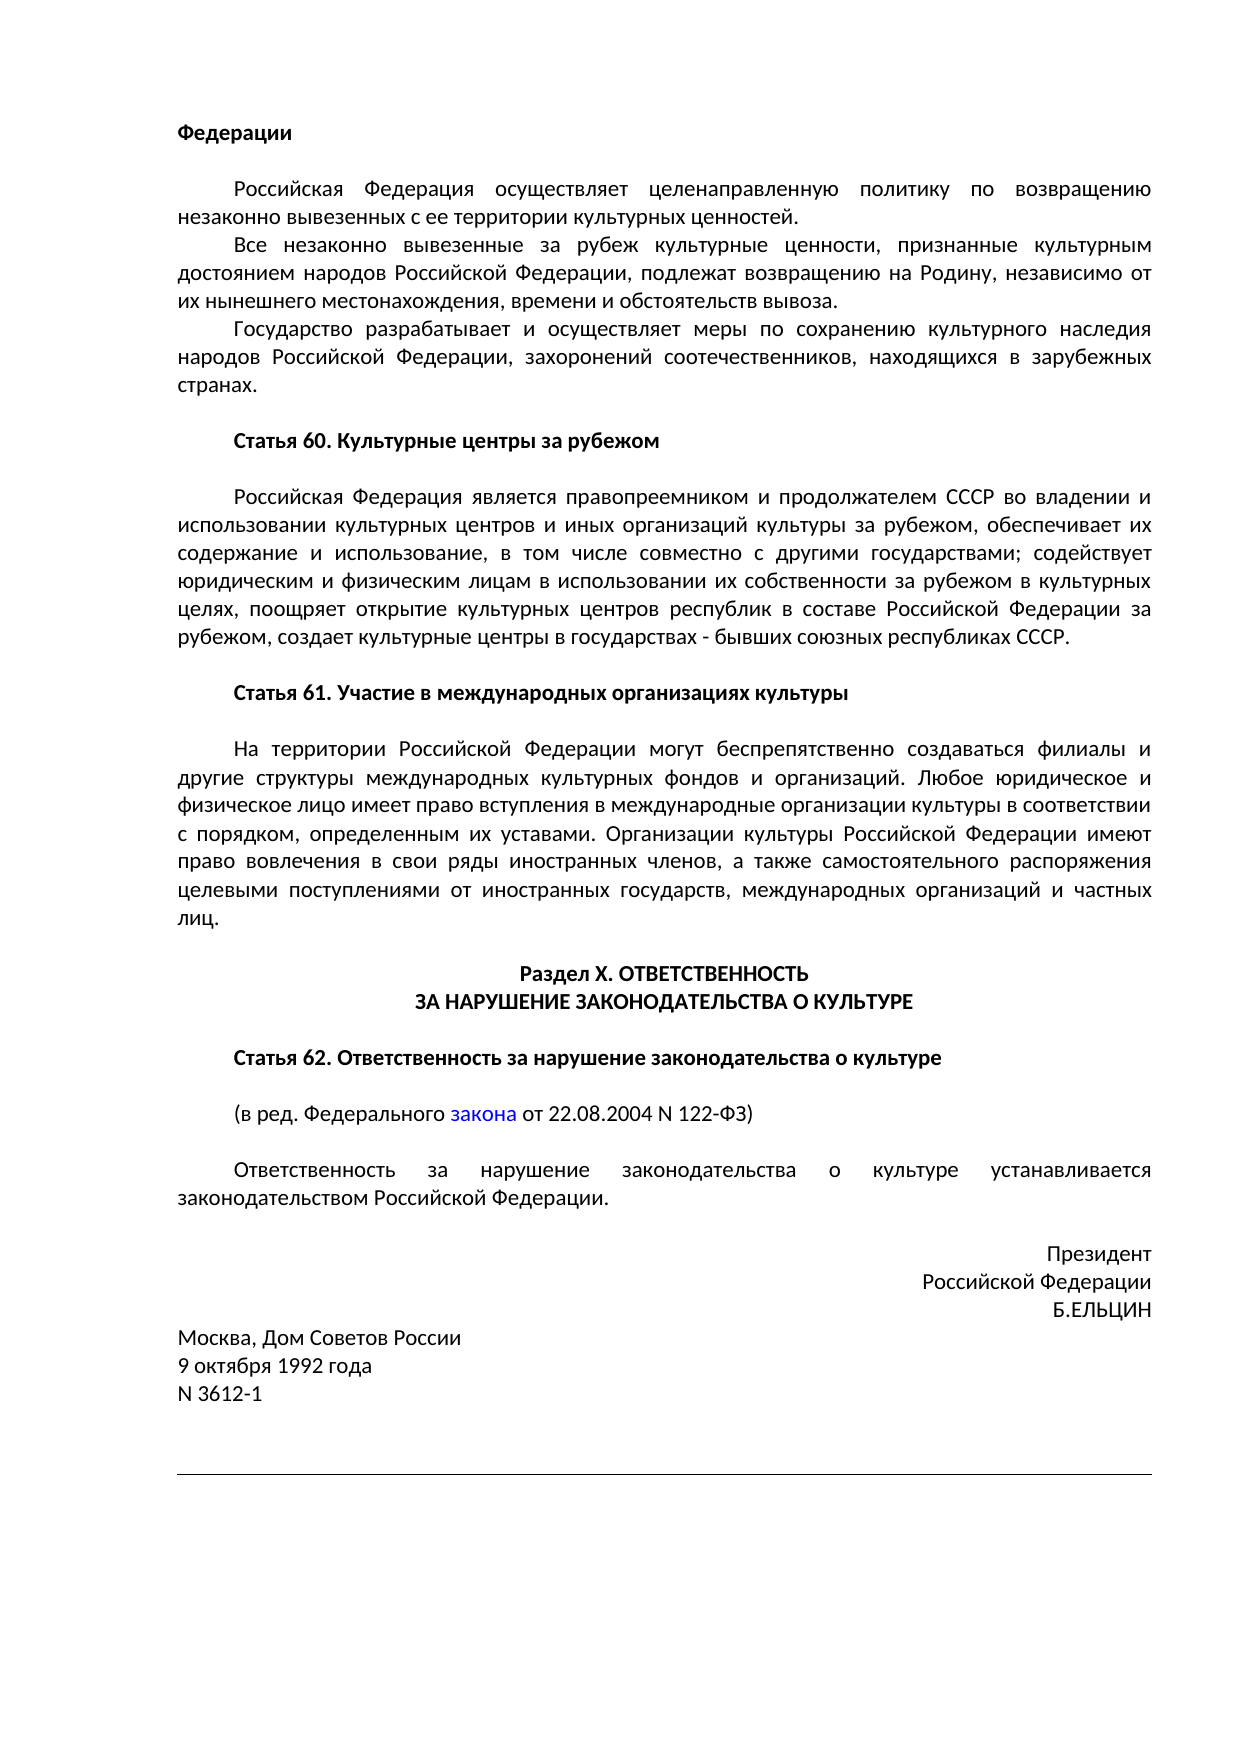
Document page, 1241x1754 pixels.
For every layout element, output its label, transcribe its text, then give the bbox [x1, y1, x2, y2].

text Российская Федерация является правопреемником и продолжателем СССР во владении и использовании культурных центров и иных организаций культуры за рубежом, обеспечивает их содержание и использование, в том числе совместно с другими государствами; содействует юридическим и физическим лицам в использовании их собственности за рубежом в культурных целях, поощряет открытие культурных центров республик в составе Российской Федерации за рубежом, создает культурные центры в государствах - бывших союзных республиках СССР. [177, 482, 1152, 651]
title ЗА НАРУШЕНИЕ ЗАКОНОДАТЕЛЬСТВА О КУЛЬТУРЕ [177, 987, 1152, 1015]
text Москва, Дом Советов России [177, 1323, 1152, 1351]
text Российской Федерации [177, 1267, 1152, 1295]
text Ответственность за нарушение законодательства о культуре устанавливается законодательством Российской Федерации. [177, 1155, 1152, 1211]
text (в ред. Федерального закона от 22.08.2004 N 122-ФЗ) [177, 1099, 1152, 1127]
text На территории Российской Федерации могут беспрепятственно создаваться филиалы и другие структуры международных культурных фондов и организаций. Любое юридическое и физическое лицо имеет право вступления в международные организации культуры в соответствии с порядком, определенным их уставами. Организации культуры Российской Федерации имеют право вовлечения в свои ряды иностранных членов, а также самостоятельного распоряжения целевыми поступлениями от иностранных государств, международных организаций и частных лиц. [177, 734, 1152, 931]
text Государство разрабатывает и осуществляет меры по сохранению культурного наследия народов Российской Федерации, захоронений соотечественников, находящихся в зарубежных странах. [177, 314, 1152, 398]
text Б.ЕЛЬЦИН [177, 1295, 1152, 1323]
title Статья 62. Ответственность за нарушение законодательства о культуре [177, 1043, 1152, 1071]
title Статья 60. Культурные центры за рубежом [177, 426, 1152, 454]
text Все незаконно вывезенные за рубеж культурные ценности, признанные культурным достоянием народов Российской Федерации, подлежат возвращению на Родину, независимо от их нынешнего местонахождения, времени и обстоятельств вывоза. [177, 230, 1152, 314]
title Раздел Х. ОТВЕТСТВЕННОСТЬ [177, 959, 1152, 987]
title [177, 118, 1152, 146]
text Российская Федерация осуществляет целенаправленную политику по возвращению незаконно вывезенных с ее территории культурных ценностей. [177, 174, 1152, 230]
text Президент [177, 1239, 1152, 1267]
title Статья 61. Участие в международных организациях культуры [177, 678, 1152, 707]
text N 3612-1 [177, 1379, 1152, 1407]
text 9 октября 1992 года [177, 1351, 1152, 1379]
